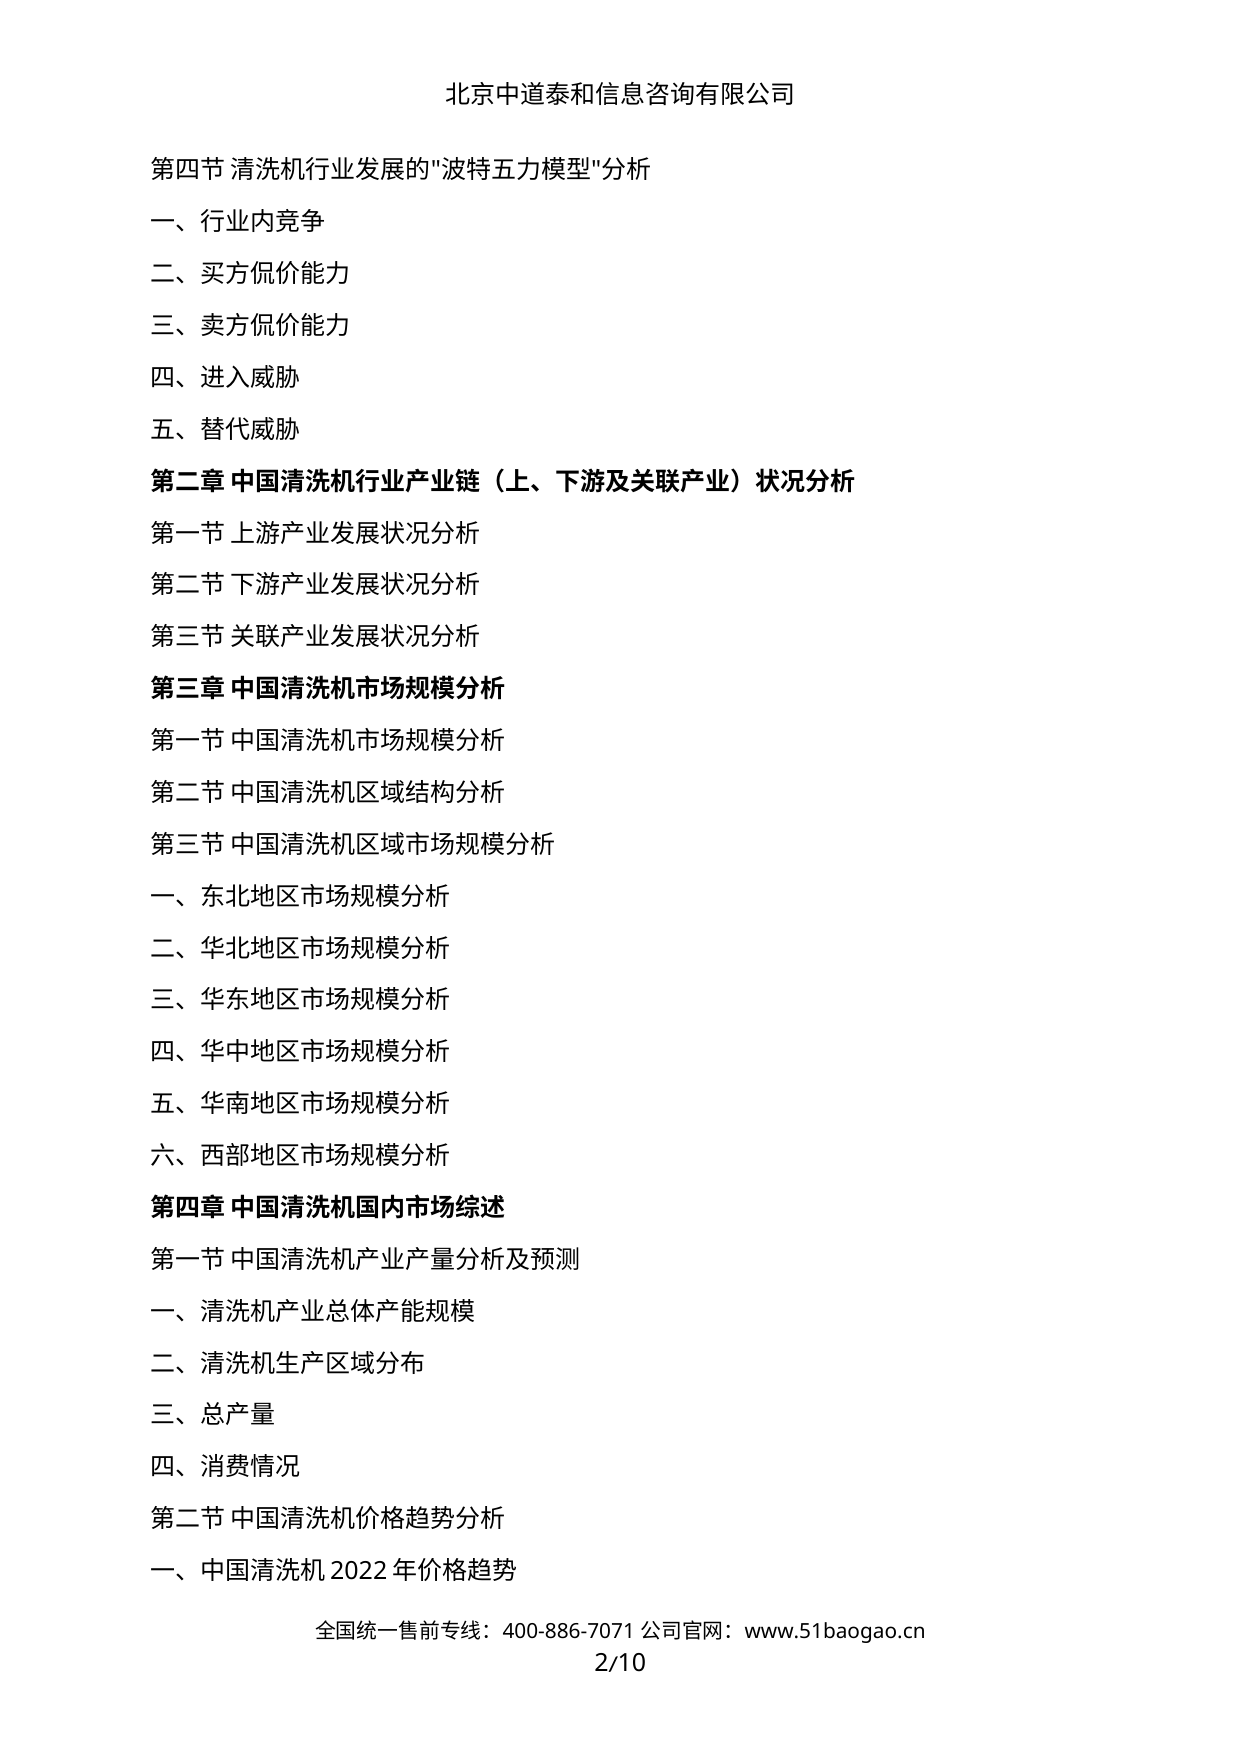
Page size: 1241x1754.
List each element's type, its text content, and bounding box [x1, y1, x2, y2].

text 第三节 中国清洗机区域市场规模分析 [150, 824, 1090, 861]
text 二、买方侃价能力 [150, 254, 1090, 290]
text 第三节 关联产业发展状况分析 [150, 617, 1090, 653]
text 五、华南地区市场规模分析 [150, 1084, 1090, 1120]
text 四、消费情况 [150, 1447, 1090, 1483]
text 第四节 清洗机行业发展的"波特五力模型"分析 [150, 150, 1090, 186]
text 一、行业内竞争 [150, 202, 1090, 238]
text 第二章 中国清洗机行业产业链（上、下游及关联产业）状况分析 [150, 461, 1090, 497]
text 一、中国清洗机2022年价格趋势 [150, 1551, 1090, 1587]
text 四、进入威胁 [150, 357, 1090, 394]
text 第一节 上游产业发展状况分析 [150, 513, 1090, 549]
text 一、清洗机产业总体产能规模 [150, 1291, 1090, 1327]
text 第二节 中国清洗机区域结构分析 [150, 772, 1090, 809]
text 第一节 中国清洗机市场规模分析 [150, 721, 1090, 757]
text 三、总产量 [150, 1395, 1090, 1431]
text 第二节 中国清洗机价格趋势分析 [150, 1499, 1090, 1535]
text 六、西部地区市场规模分析 [150, 1136, 1090, 1172]
text 二、清洗机生产区域分布 [150, 1343, 1090, 1379]
text 第一节 中国清洗机产业产量分析及预测 [150, 1239, 1090, 1276]
text 五、替代威胁 [150, 409, 1090, 446]
text 一、东北地区市场规模分析 [150, 876, 1090, 912]
text 第四章 中国清洗机国内市场综述 [150, 1187, 1090, 1224]
text 第二节 下游产业发展状况分析 [150, 565, 1090, 601]
text 三、卖方侃价能力 [150, 306, 1090, 342]
text 三、华东地区市场规模分析 [150, 980, 1090, 1016]
text 四、华中地区市场规模分析 [150, 1032, 1090, 1068]
text 二、华北地区市场规模分析 [150, 928, 1090, 964]
text 第三章 中国清洗机市场规模分析 [150, 669, 1090, 705]
